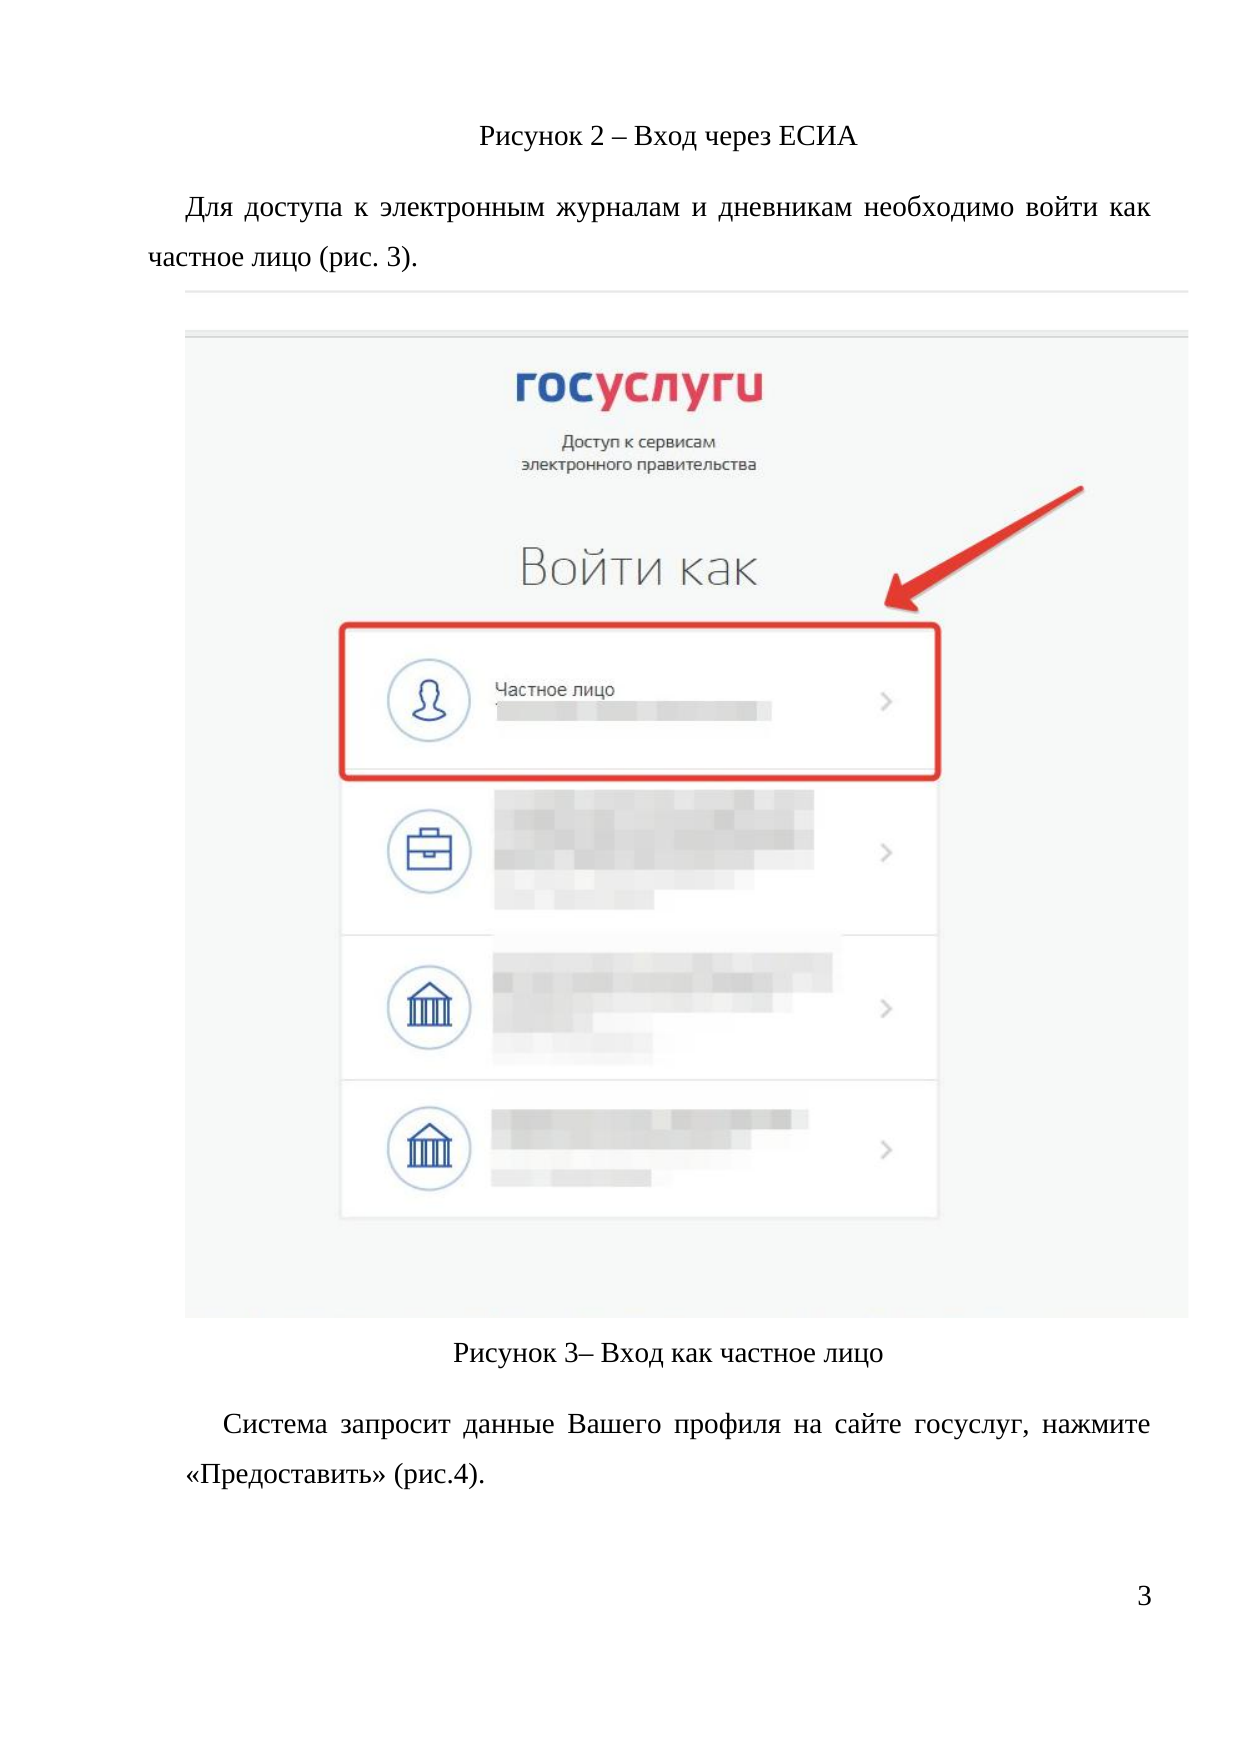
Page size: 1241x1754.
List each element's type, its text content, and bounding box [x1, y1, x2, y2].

picture [185, 290, 1189, 1318]
text Система запросит данные Вашего профиля на сайте госуслуг, нажмите «Предоставить» (рис.4). [185, 1406, 1152, 1490]
text Для доступа к электронным журналам и дневникам необходимо войти как частное лицо (рис. 3). [148, 189, 1152, 273]
